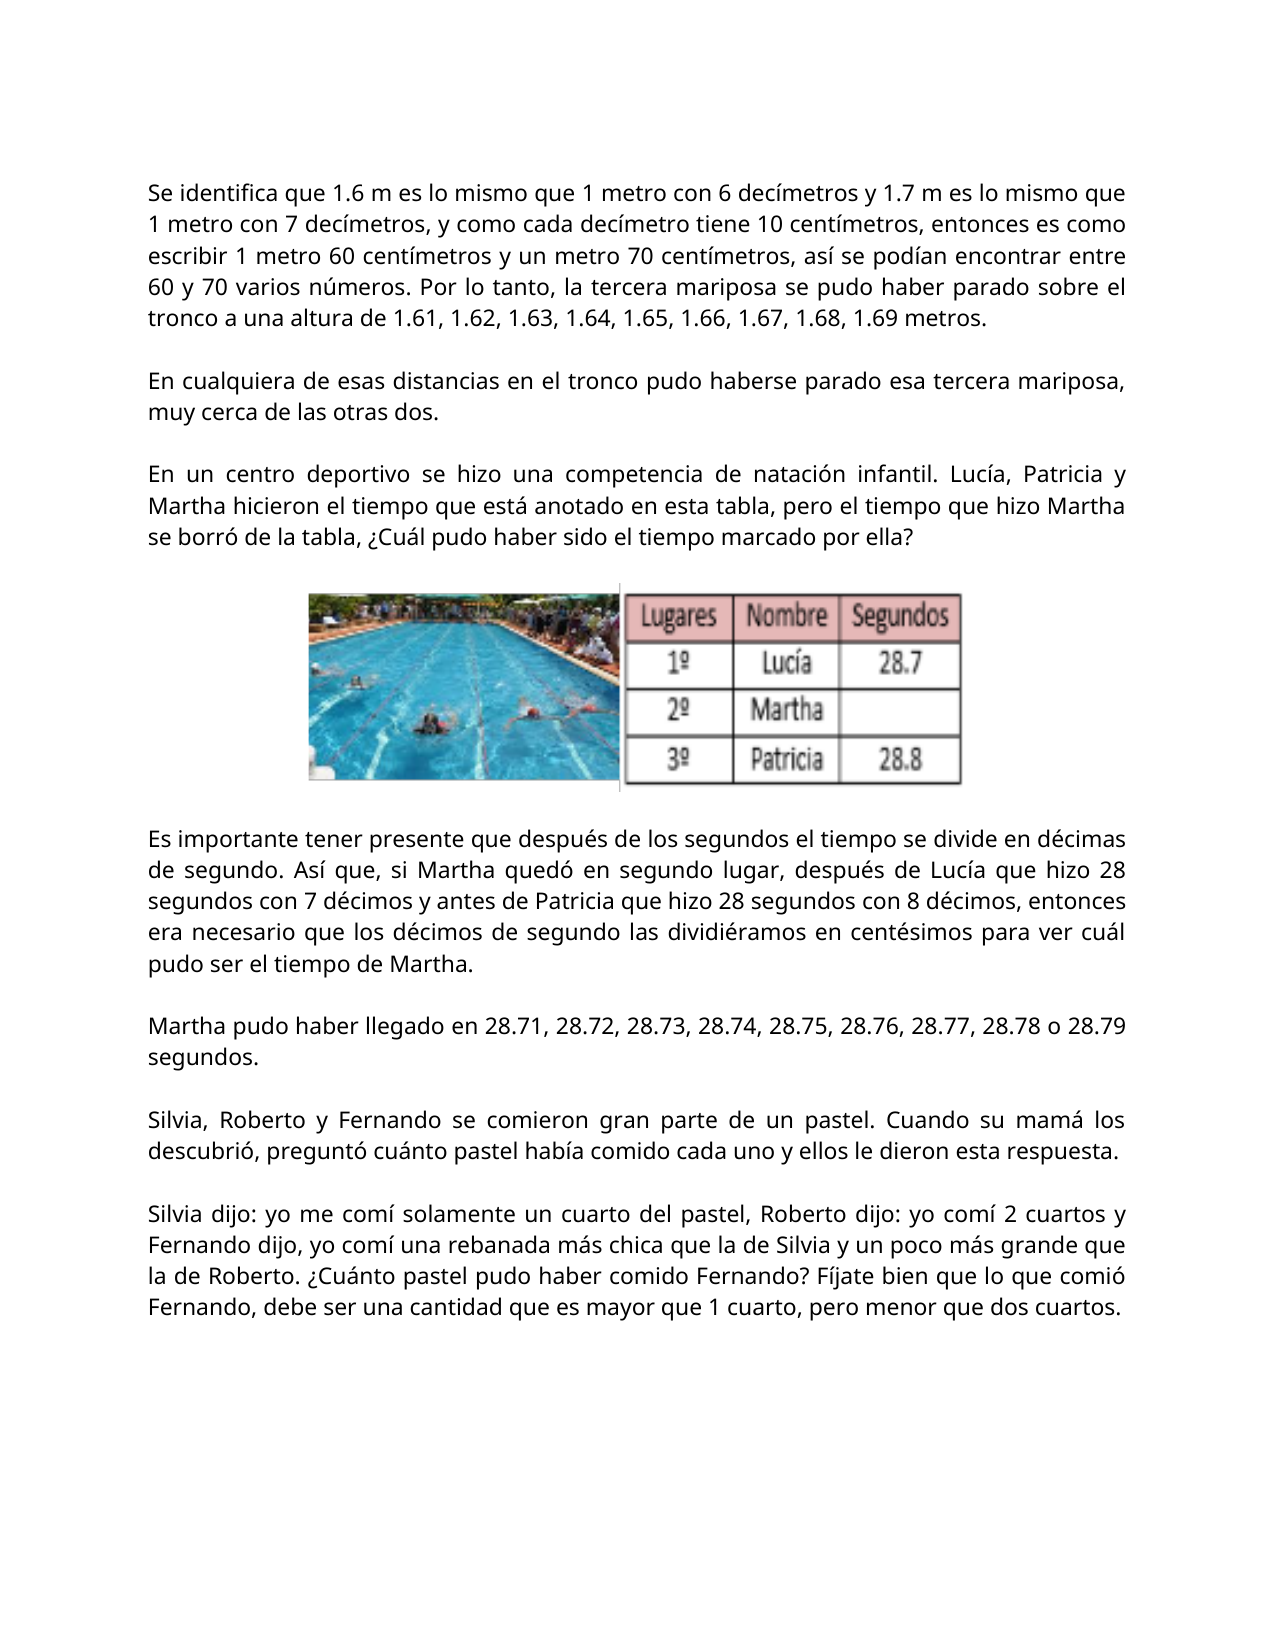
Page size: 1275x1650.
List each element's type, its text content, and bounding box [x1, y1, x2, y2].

text En cualquiera de esas distancias en el tronco pudo haberse parado esa tercera mariposa, muy cerca de las otras dos. [148, 365, 1127, 427]
text Se identifica que 1.6 m es lo mismo que 1 metro con 6 decímetros y 1.7 m es lo mismo que 1 metro con 7 decímetros, y como cada decímetro tiene 10 centímetros, entonces es como escribir 1 metro 60 centímetros y un metro 70 centímetros, así se podían encontrar entre 60 y 70 varios números. Por lo tanto, la tercera mariposa se pudo haber parado sobre el tronco a una altura de 1.61, 1.62, 1.63, 1.64, 1.65, 1.66, 1.67, 1.68, 1.69 metros. [148, 177, 1127, 333]
text Es importante tener presente que después de los segundos el tiempo se divide en décimas de segundo. Así que, si Martha quedó en segundo lugar, después de Lucía que hizo 28 segundos con 7 décimos y antes de Patricia que hizo 28 segundos con 8 décimos, entonces era necesario que los décimos de segundo las dividiéramos en centésimos para ver cuál pudo ser el tiempo de Martha. [148, 822, 1127, 979]
picture [308, 583, 967, 792]
text Silvia dijo: yo me comí solamente un cuarto del pastel, Roberto dijo: yo comí 2 cuartos y Fernando dijo, yo comí una rebanada más chica que la de Silvia y un poco más grande que la de Roberto. ¿Cuánto pastel pudo haber comido Fernando? Fíjate bien que lo que comió Fernando, debe ser una cantidad que es mayor que 1 cuarto, pero menor que dos cuartos. [148, 1197, 1127, 1322]
text Silvia, Roberto y Fernando se comieron gran parte de un pastel. Cuando su mamá los descubrió, preguntó cuánto pastel había comido cada uno y ellos le dieron esta respuesta. [148, 1104, 1127, 1166]
text En un centro deportivo se hizo una competencia de natación infantil. Lucía, Patricia y Martha hicieron el tiempo que está anotado en esta tabla, pero el tiempo que hizo Martha se borró de la tabla, ¿Cuál pudo haber sido el tiempo marcado por ella? [148, 458, 1127, 552]
text Martha pudo haber llegado en 28.71, 28.72, 28.73, 28.74, 28.75, 28.76, 28.77, 28.78 o 28.79 segundos. [148, 1010, 1127, 1072]
